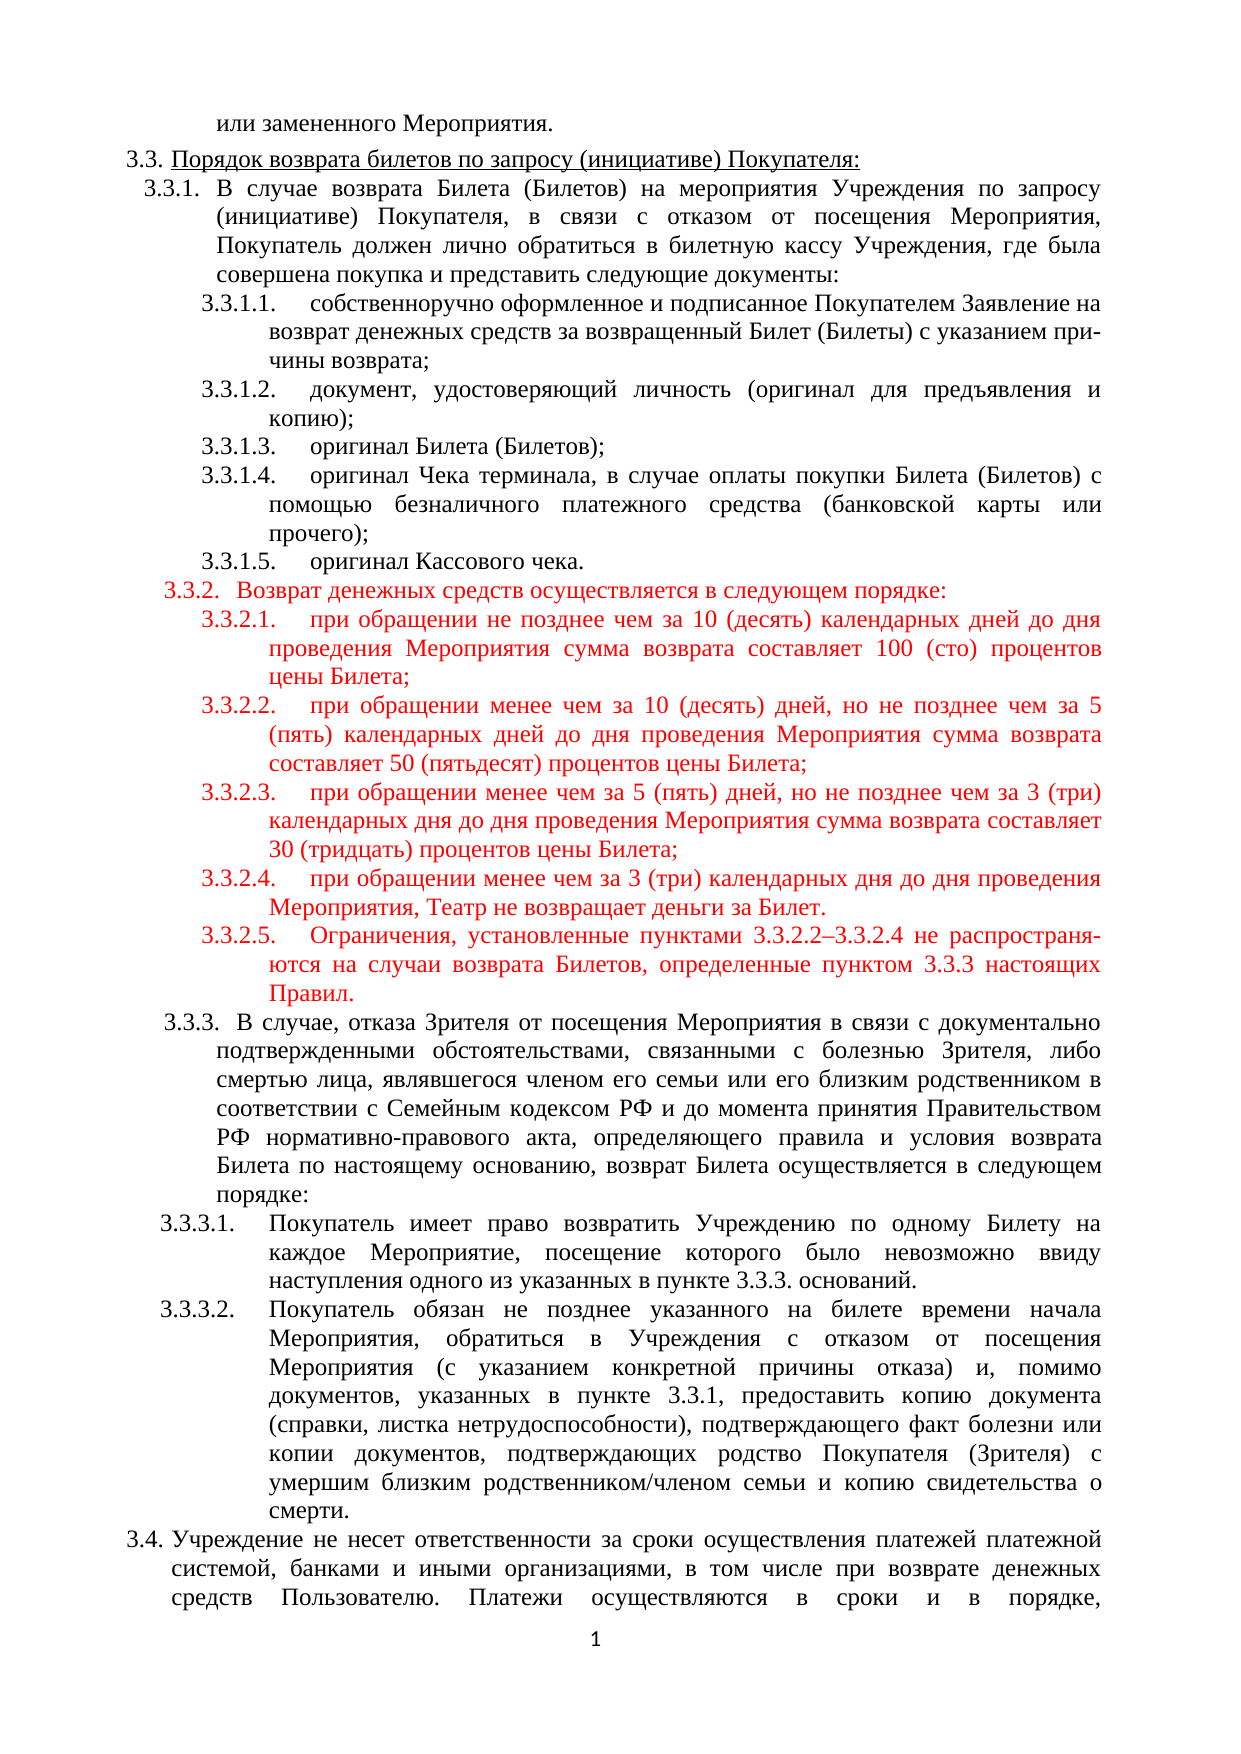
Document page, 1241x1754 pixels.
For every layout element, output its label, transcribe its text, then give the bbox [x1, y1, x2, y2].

list Ограничения, установленные пунктами 3.3.2.2–3.3.2.4 не распространя- ются на случаи возврата Билетов, определенные пунктом 3.3.3 настоящих Правил. [201, 920, 1102, 1007]
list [126, 1524, 1102, 1610]
list при обращении менее чем за 10 (десять) дней, но не позднее чем за 5 (пять) календарных дней до дня проведения Мероприятия сумма возврата составляет 50 (пятьдесят) процентов цены Билета; [201, 690, 1102, 776]
list оригинал Билета (Билетов); [201, 431, 1113, 460]
list при обращении не позднее чем за 10 (десять) календарных дней до дня проведения Мероприятия сумма возврата составляет 100 (сто) процентов цены Билета; [201, 604, 1102, 690]
list собственноручно оформленное и подписанное Покупателем Заявление на возврат денежных средств за возвращенный Билет (Билеты) с указанием при- чины возврата; [201, 288, 1102, 374]
list В случае возврата Билета (Билетов) на мероприятия Учреждения по запросу (инициативе) Покупателя, в связи с отказом от посещения Мероприятия, Покупатель должен лично обратиться в билетную кассу Учреждения, где была совершена покупка и представить следующие документы: [144, 173, 1102, 288]
list при обращении менее чем за 5 (пять) дней, но не позднее чем за 3 (три) календарных дня до дня проведения Мероприятия сумма возврата составляет 30 (тридцать) процентов цены Билета; [201, 777, 1102, 863]
list В случае, отказа Зрителя от посещения Мероприятия в связи с документально подтвержденными обстоятельствами, связанными с болезнью Зрителя, либо смертью лица, являвшегося членом его семьи или его близким родственником в соответствии с Семейным кодексом РФ и до момента принятия Правительством РФ нормативно-правового акта, определяющего правила и условия возврата Билета по настоящему основанию, возврат Билета осуществляется в следующем порядке: [164, 1007, 1102, 1208]
list при обращении менее чем за 3 (три) календарных дня до дня проведения Мероприятия, Театр не возвращает деньги за Билет. [201, 863, 1102, 920]
list Покупатель имеет право возвратить Учреждению по одному Билету на каждое Мероприятие, посещение которого было невозможно ввиду наступления одного из указанных в пункте 3.3.3. оснований. [160, 1208, 1102, 1294]
list Порядок возврата билетов по запросу (инициативе) Покупателя: [126, 144, 1113, 173]
list Возврат денежных средств осуществляется в следующем порядке: [164, 575, 1113, 604]
list Покупатель обязан не позднее указанного на билете времени начала Мероприятия, обратиться в Учреждения с отказом от посещения Мероприятия (с указанием конкретной причины отказа) и, помимо документов, указанных в пункте 3.3.1, предоставить копию документа (справки, листка нетрудоспособности), подтверждающего факт болезни или копии документов, подтверждающих родство Покупателя (Зрителя) с умершим близким родственником/членом семьи и копию свидетельства о смерти. [160, 1294, 1102, 1524]
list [144, 108, 1102, 137]
list оригинал Чека терминала, в случае оплаты покупки Билета (Билетов) с помощью безналичного платежного средства (банковской карты или прочего); [201, 460, 1102, 546]
list оригинал Кассового чека. [201, 546, 1113, 575]
list документ, удостоверяющий личность (оригинал для предъявления и копию); [201, 374, 1102, 431]
